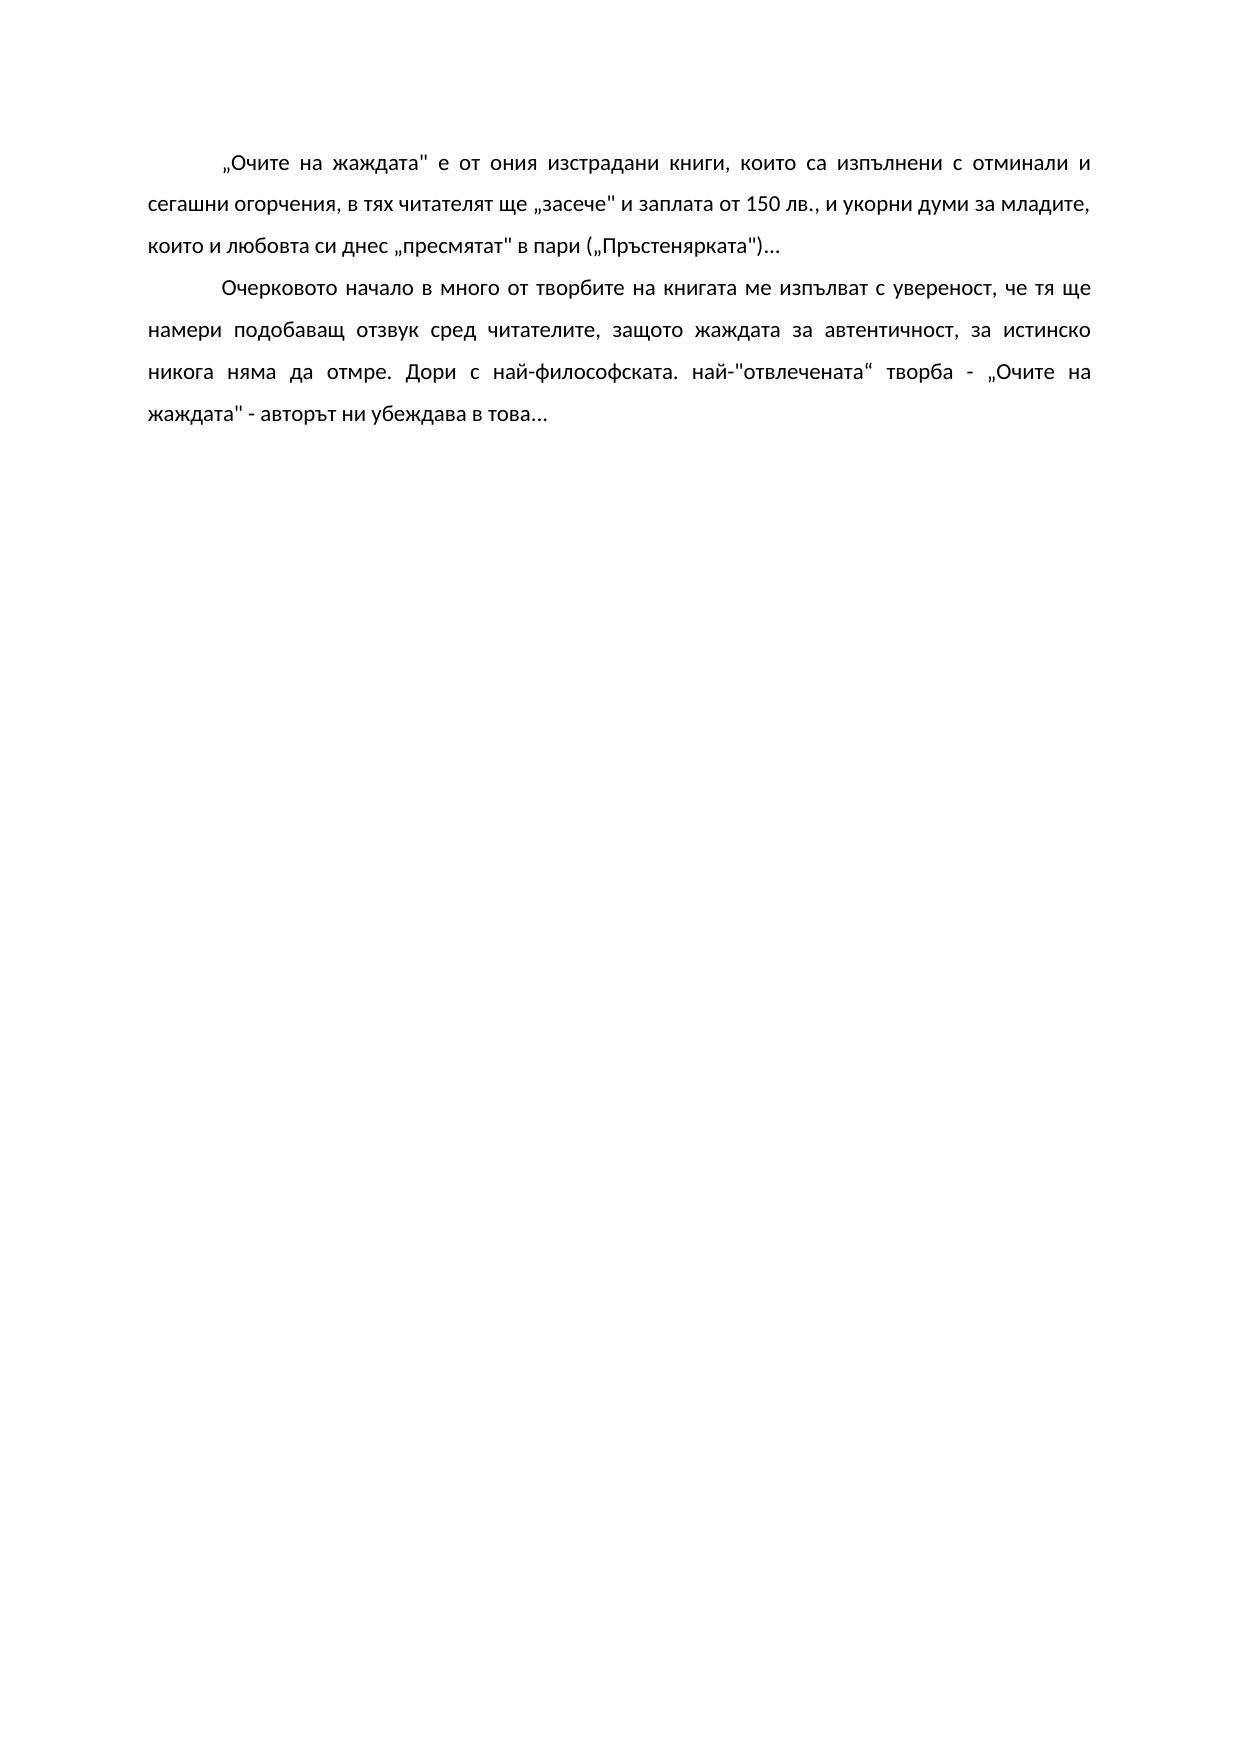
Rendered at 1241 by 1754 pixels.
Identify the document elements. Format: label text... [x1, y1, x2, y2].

text Очерковото начало в много от творбите на книгата ме изпълват с увереност, че тя ще намери подобаващ отзвук сред читателите, защото жаждата за автентичност, за истинско никога няма да отмре. Дори с най-философската. най-"отвлечената“ творба - „Очите на жаждата" - авторът ни убеждава в това... [148, 273, 1093, 427]
text „Очите на жаждата" е от ония изстрадани книги, които са изпълнени с отминали и сегашни огорчения, в тях читателят ще „засече" и заплата от 150 лв., и укорни думи за младите, които и любовта си днес „пресмятат" в пари („Пръстенярката")... [148, 148, 1093, 259]
